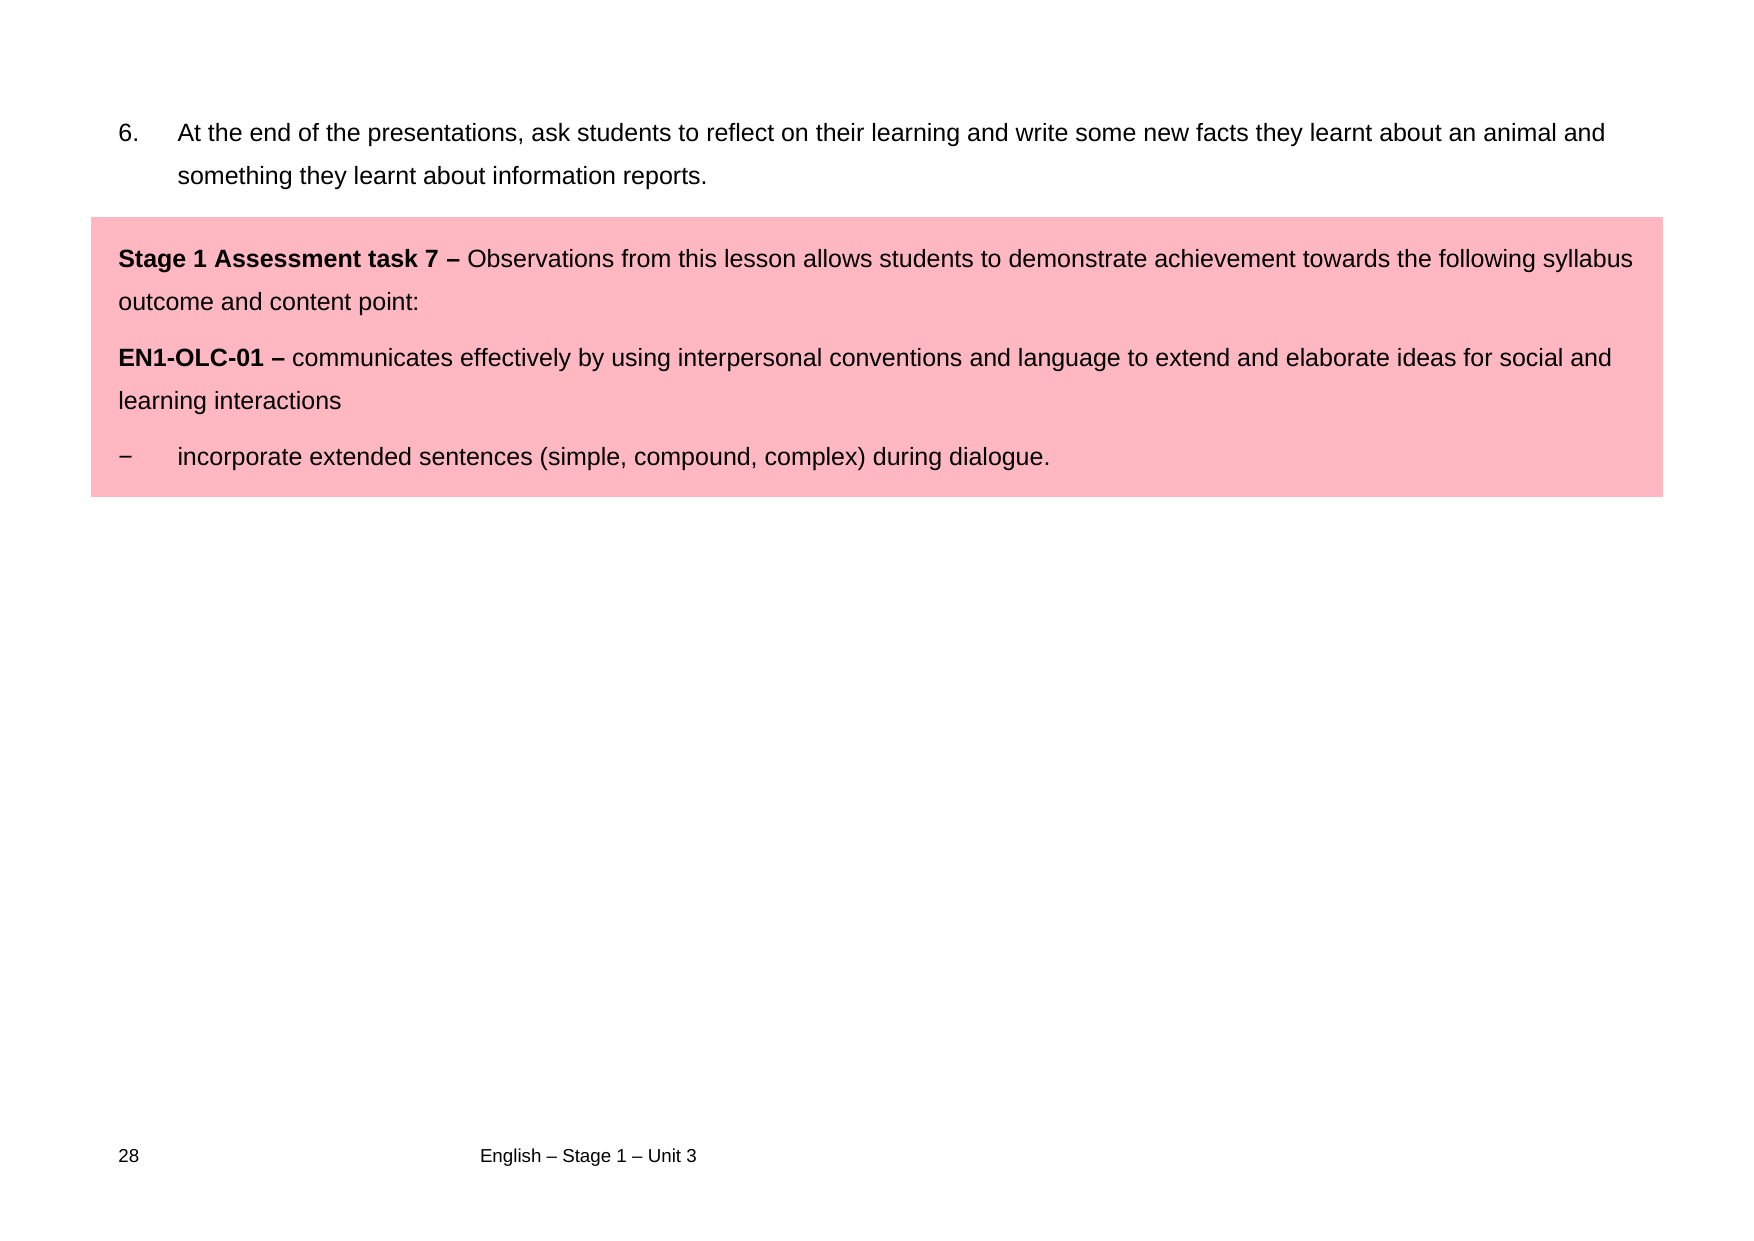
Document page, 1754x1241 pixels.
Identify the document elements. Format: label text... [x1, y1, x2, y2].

text EN1-OLC-01 – communicates effectively by using interpersonal conventions and language to extend and elaborate ideas for social and learning interactions [97, 316, 1657, 414]
list At the end of the presentations, ask students to reflect on their learning and write some new facts they learnt about an animal and something they learnt about information reports. [118, 118, 1636, 190]
list incorporate extended sentences (simple, compound, complex) during dialogue. [97, 414, 1657, 491]
text Stage 1 Assessment task 7 – Observations from this lesson allows students to demonstrate achievement towards the following syllabus outcome and content point: [97, 223, 1657, 316]
